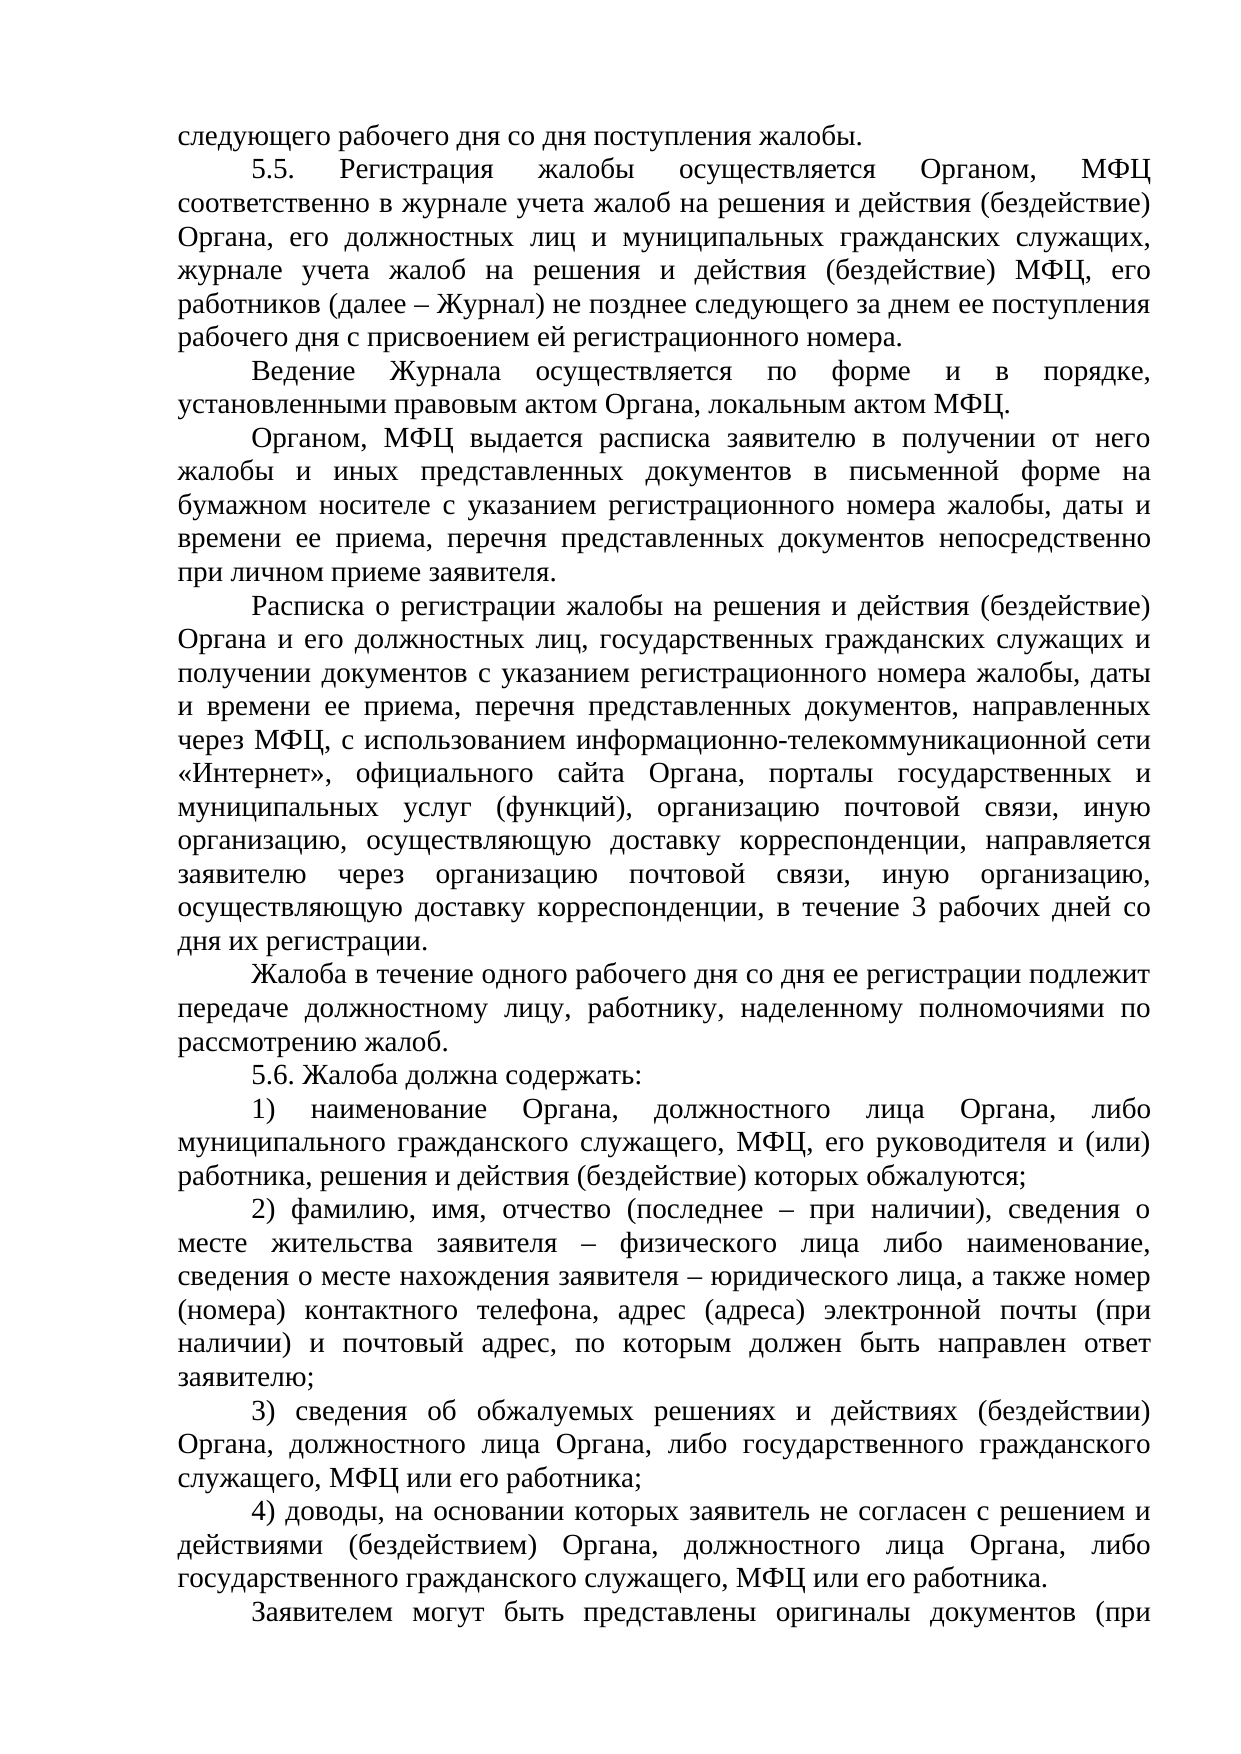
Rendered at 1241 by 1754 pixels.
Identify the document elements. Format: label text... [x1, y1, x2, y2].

text 1) наименование Органа, должностного лица Органа, либо муниципального гражданского служащего, МФЦ, его руководителя и (или) работника, решения и действия (бездействие) которых обжалуются; [177, 1091, 1152, 1191]
text 2) фамилию, имя, отчество (последнее – при наличии), сведения о месте жительства заявителя – физического лица либо наименование, сведения о месте нахождения заявителя – юридического лица, а также номер (номера) контактного телефона, адрес (адреса) электронной почты (при наличии) и почтовый адрес, по которым должен быть направлен ответ заявителю; [177, 1191, 1152, 1393]
text 5.6. Жалоба должна содержать: [177, 1057, 1152, 1091]
text 4) доводы, на основании которых заявитель не согласен с решением и действиями (бездействием) Органа, должностного лица Органа, либо государственного гражданского служащего, МФЦ или его работника. [177, 1493, 1152, 1594]
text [177, 1594, 1152, 1627]
text Ведение Журнала осуществляется по форме и в порядке, установленными правовым актом Органа, локальным актом МФЦ. [177, 353, 1152, 420]
text Жалоба в течение одного рабочего дня со дня ее регистрации подлежит передаче должностному лицу, работнику, наделенному полномочиями по рассмотрению жалоб. [177, 957, 1152, 1057]
text Расписка о регистрации жалобы на решения и действия (бездействие) Органа и его должностных лиц, государственных гражданских служащих и получении документов с указанием регистрационного номера жалобы, даты и времени ее приема, перечня представленных документов, направленных через МФЦ, с использованием информационно-телекоммуникационной сети «Интернет», официального сайта Органа, порталы государственных и муниципальных услуг (функций), организацию почтовой связи, иную организацию, осуществляющую доставку корреспонденции, направляется заявителю через организацию почтовой связи, иную организацию, осуществляющую доставку корреспонденции, в течение 3 рабочих дней со дня их регистрации. [177, 588, 1152, 957]
text 3) сведения об обжалуемых решениях и действиях (бездействии) Органа, должностного лица Органа, либо государственного гражданского служащего, МФЦ или его работника; [177, 1393, 1152, 1493]
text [177, 118, 1152, 152]
text Органом, МФЦ выдается расписка заявителю в получении от него жалобы и иных представленных документов в письменной форме на бумажном носителе с указанием регистрационного номера жалобы, даты и времени ее приема, перечня представленных документов непосредственно при личном приеме заявителя. [177, 420, 1152, 588]
text 5.5. Регистрация жалобы осуществляется Органом, МФЦ соответственно в журнале учета жалоб на решения и действия (бездействие) Органа, его должностных лиц и муниципальных гражданских служащих, журнале учета жалоб на решения и действия (бездействие) МФЦ, его работников (далее – Журнал) не позднее следующего за днем ее поступления рабочего дня с присвоением ей регистрационного номера. [177, 152, 1152, 353]
